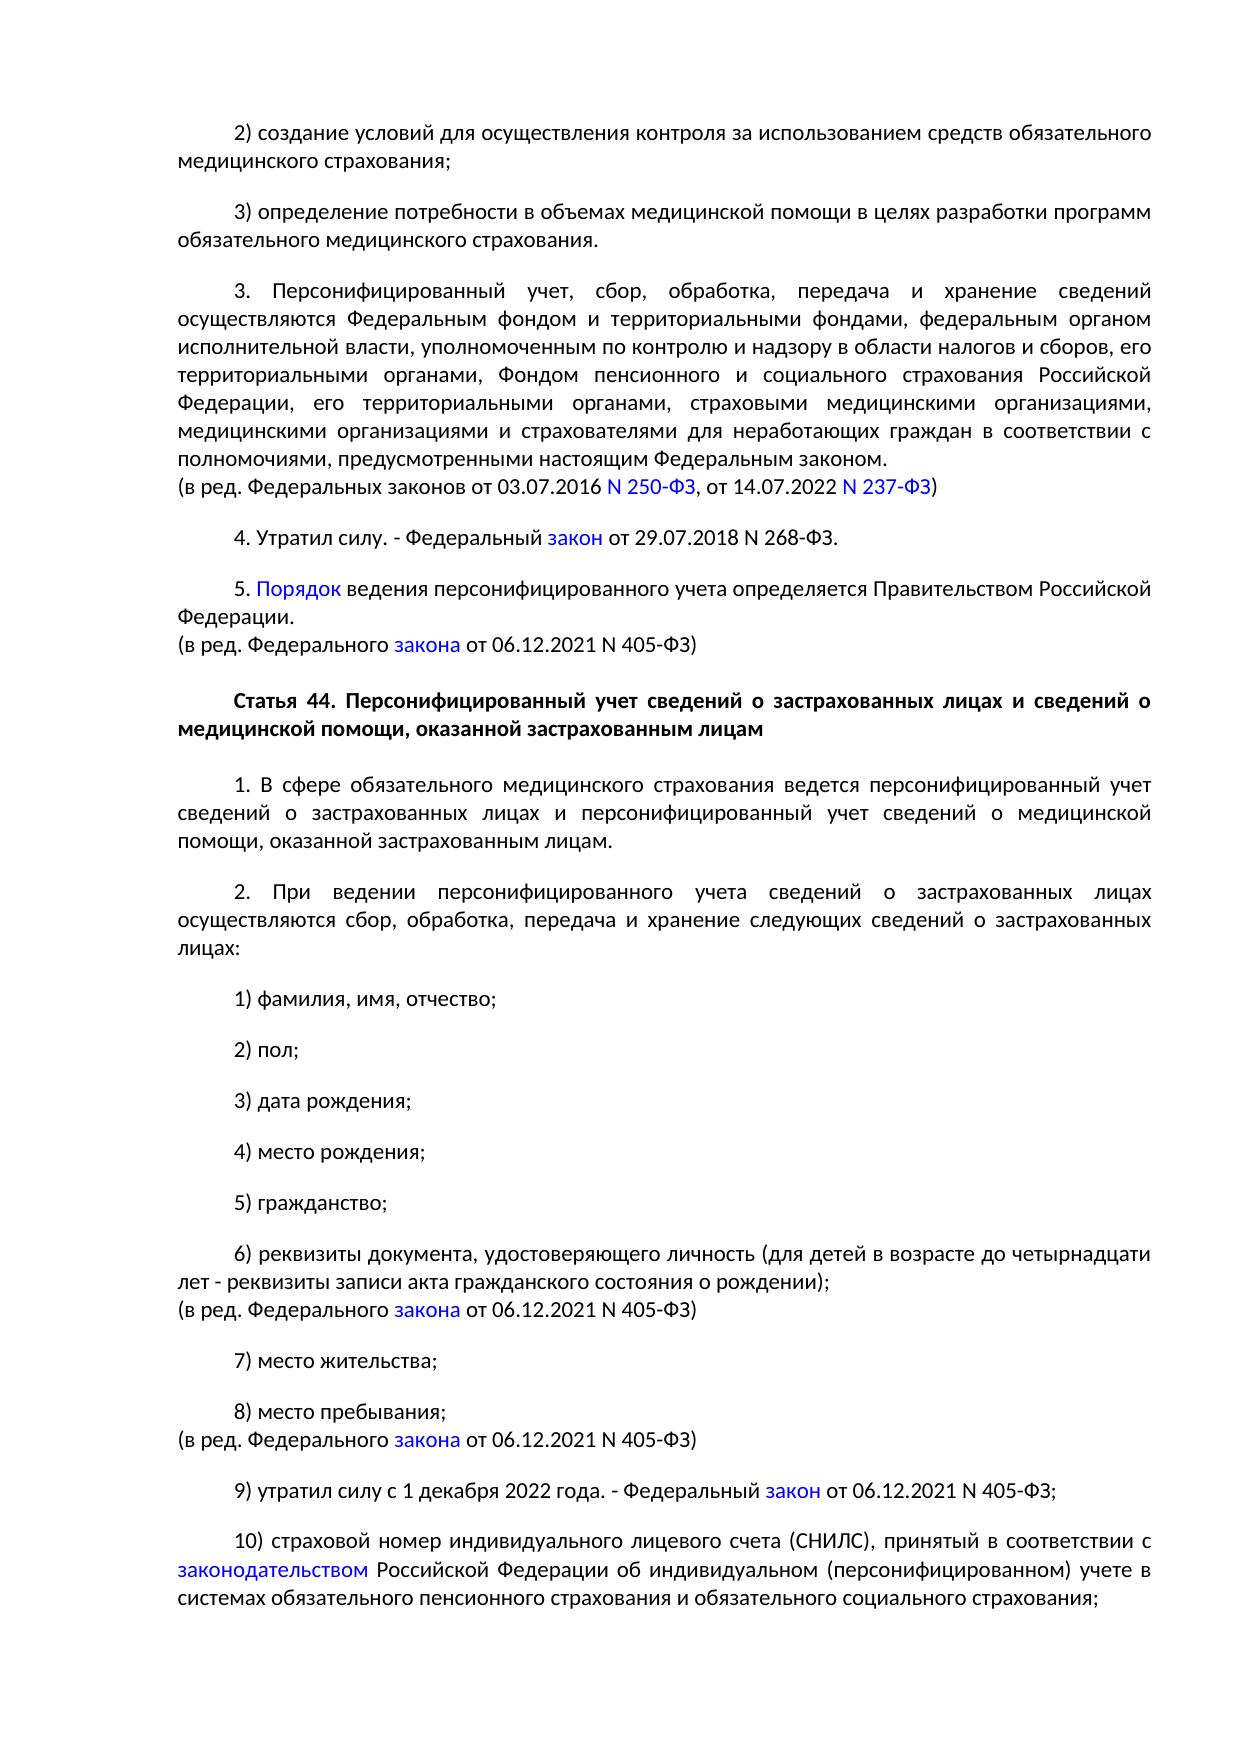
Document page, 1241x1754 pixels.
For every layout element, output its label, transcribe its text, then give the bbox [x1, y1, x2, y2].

text 5. Порядок ведения персонифицированного учета определяется Правительством Российской Федерации. [177, 574, 1152, 630]
text 4. Утратил силу. - Федеральный закон от 29.07.2018 N 268-ФЗ. [177, 523, 1152, 551]
text (в ред. Федерального закона от 06.12.2021 N 405-ФЗ) [177, 1295, 1152, 1323]
text 2) пол; [177, 1035, 1152, 1063]
text (в ред. Федеральных законов от 03.07.2016 N 250-ФЗ, от 14.07.2022 N 237-ФЗ) [177, 472, 1152, 500]
text 1) фамилия, имя, отчество; [177, 984, 1152, 1012]
text 8) место пребывания; [177, 1397, 1152, 1425]
text 6) реквизиты документа, удостоверяющего личность (для детей в возрасте до четырнадцати лет - реквизиты записи акта гражданского состояния о рождении); [177, 1239, 1152, 1295]
text 4) место рождения; [177, 1137, 1152, 1165]
text 2) создание условий для осуществления контроля за использованием средств обязательного медицинского страхования; [177, 118, 1152, 174]
text 1. В сфере обязательного медицинского страхования ведется персонифицированный учет сведений о застрахованных лицах и персонифицированный учет сведений о медицинской помощи, оказанной застрахованным лицам. [177, 770, 1152, 854]
title Статья 44. Персонифицированный учет сведений о застрахованных лицах и сведений о медицинской помощи, оказанной застрахованным лицам [177, 686, 1152, 742]
text (в ред. Федерального закона от 06.12.2021 N 405-ФЗ) [177, 1425, 1152, 1453]
text 3) дата рождения; [177, 1086, 1152, 1114]
text 10) страховой номер индивидуального лицевого счета (СНИЛС), принятый в соответствии с законодательством Российской Федерации об индивидуальном (персонифицированном) учете в системах обязательного пенсионного страхования и обязательного социального страхования; [177, 1527, 1152, 1611]
text 7) место жительства; [177, 1346, 1152, 1374]
text 3. Персонифицированный учет, сбор, обработка, передача и хранение сведений осуществляются Федеральным фондом и территориальными фондами, федеральным органом исполнительной власти, уполномоченным по контролю и надзору в области налогов и сборов, его территориальными органами, Фондом пенсионного и социального страхования Российской Федерации, его территориальными органами, страховыми медицинскими организациями, медицинскими организациями и страхователями для неработающих граждан в соответствии с полномочиями, предусмотренными настоящим Федеральным законом. [177, 276, 1152, 472]
text 9) утратил силу с 1 декабря 2022 года. - Федеральный закон от 06.12.2021 N 405-ФЗ; [177, 1476, 1152, 1504]
text (в ред. Федерального закона от 06.12.2021 N 405-ФЗ) [177, 630, 1152, 658]
text 5) гражданство; [177, 1188, 1152, 1216]
text 3) определение потребности в объемах медицинской помощи в целях разработки программ обязательного медицинского страхования. [177, 197, 1152, 253]
text 2. При ведении персонифицированного учета сведений о застрахованных лицах осуществляются сбор, обработка, передача и хранение следующих сведений о застрахованных лицах: [177, 877, 1152, 961]
